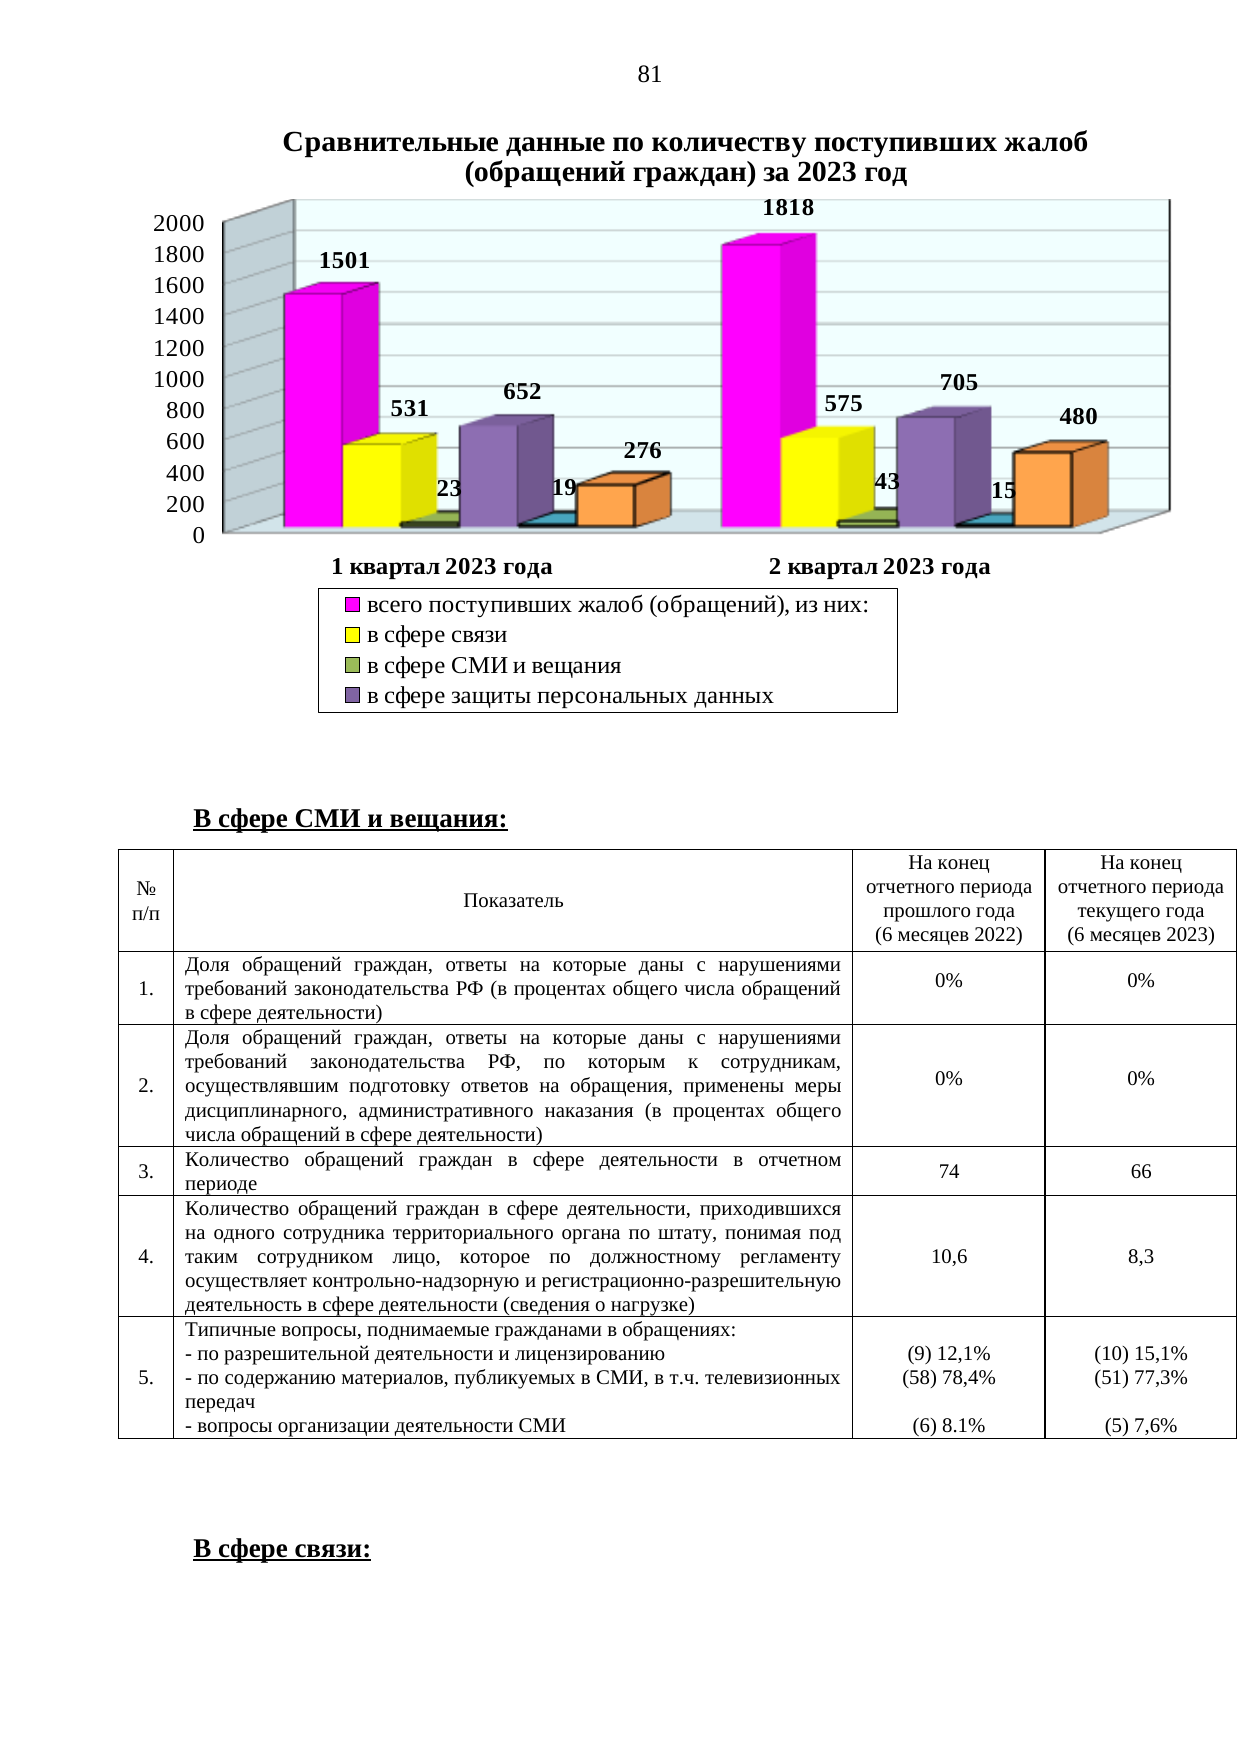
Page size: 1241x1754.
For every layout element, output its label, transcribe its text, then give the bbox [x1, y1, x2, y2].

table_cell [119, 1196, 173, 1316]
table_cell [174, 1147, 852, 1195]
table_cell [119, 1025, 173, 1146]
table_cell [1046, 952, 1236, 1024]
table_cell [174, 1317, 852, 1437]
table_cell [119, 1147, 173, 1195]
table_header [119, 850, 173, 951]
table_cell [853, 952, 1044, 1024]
text В сфере связи: [118, 1532, 1181, 1563]
text В сфере СМИ и вещания: [118, 802, 1181, 833]
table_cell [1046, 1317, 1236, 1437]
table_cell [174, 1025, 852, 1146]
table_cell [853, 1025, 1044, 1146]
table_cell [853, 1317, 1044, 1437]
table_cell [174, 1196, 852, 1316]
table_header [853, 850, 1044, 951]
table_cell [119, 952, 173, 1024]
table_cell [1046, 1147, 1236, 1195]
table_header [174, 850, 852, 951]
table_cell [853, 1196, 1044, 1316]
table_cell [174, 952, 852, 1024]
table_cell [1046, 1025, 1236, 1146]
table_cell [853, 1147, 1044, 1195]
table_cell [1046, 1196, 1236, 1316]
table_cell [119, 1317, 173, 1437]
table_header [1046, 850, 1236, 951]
